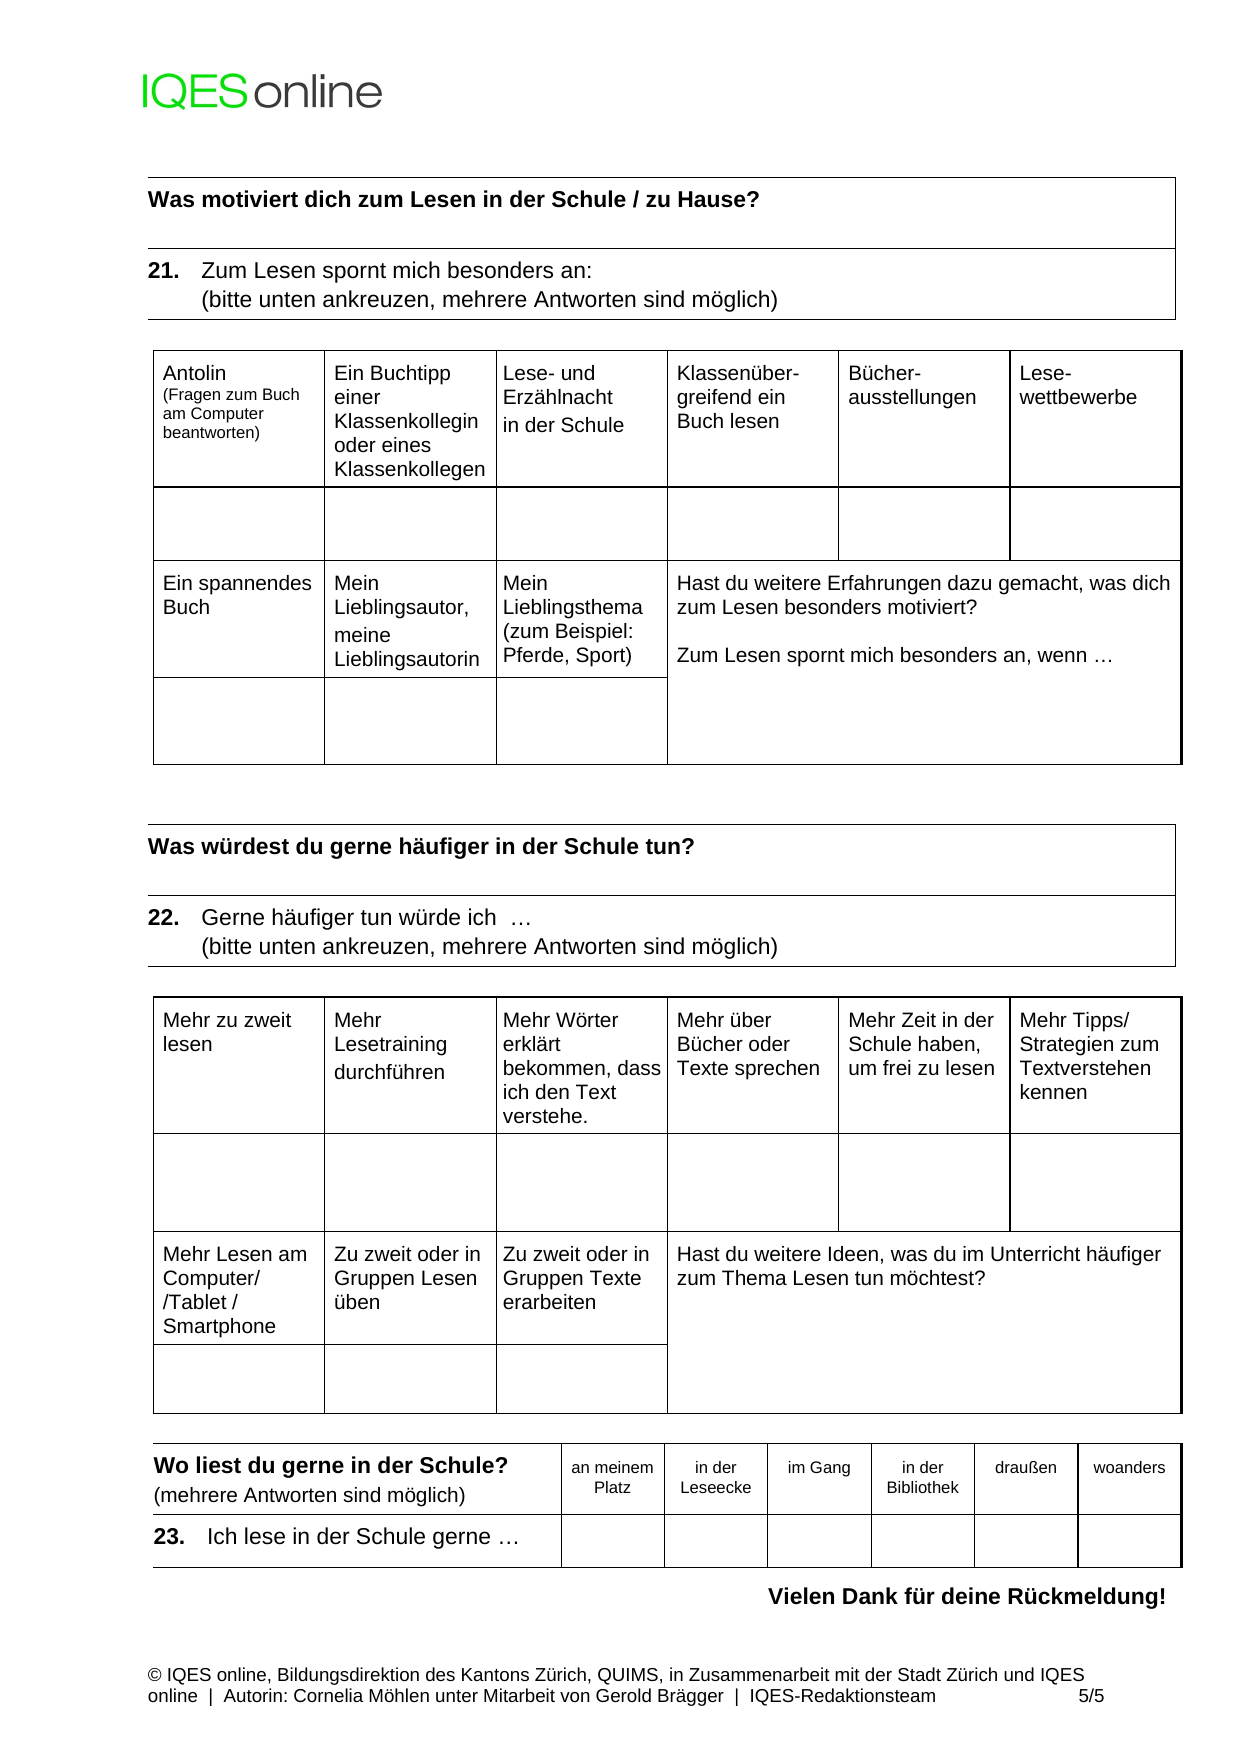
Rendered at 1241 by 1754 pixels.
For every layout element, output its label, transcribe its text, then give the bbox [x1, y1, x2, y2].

table_header Wo liest du gerne in der Schule? (mehrere Antworten sind möglich) [153, 1444, 561, 1514]
table_header Was würdest du gerne häufiger in der Schule tun? [148, 825, 1175, 895]
table_header an meinem Platz [562, 1444, 664, 1514]
table_cell [839, 488, 1009, 560]
table_header Lesewettbewerbe [1011, 351, 1180, 486]
table_cell [325, 488, 496, 560]
table_header Mehr Tipps/ Strategien zum Textverstehen kennen [1011, 998, 1180, 1133]
table_cell Mein Lieblingsthema (zum Beispiel: Pferde, Sport) [497, 561, 667, 677]
table_cell [497, 1134, 667, 1231]
table_header in der Leseecke [665, 1444, 767, 1514]
table_header Mehr zu zweit lesen [154, 998, 324, 1133]
table_cell [562, 1515, 664, 1567]
table_cell Ein spannendes Buch [154, 561, 324, 677]
table_cell Zu zweit oder in Gruppen Texte erarbeiten [497, 1232, 667, 1343]
table_cell [668, 1134, 838, 1231]
table_cell [497, 488, 667, 560]
table_header Bücher-ausstellungen [839, 351, 1009, 486]
table_cell [154, 1134, 324, 1231]
table_cell [154, 678, 324, 764]
table_cell [154, 488, 324, 560]
picture [143, 73, 382, 110]
table_cell Hast du weitere Erfahrungen dazu gemacht, was dich zum Lesen besonders motiviert? Zum Lesen spornt mich besonders an, wenn … [668, 561, 1180, 764]
table_header Was motiviert dich zum Lesen in der Schule / zu Hause? [148, 178, 1175, 248]
table_cell Ich lese in der Schule gerne … [153, 1515, 561, 1567]
table_cell Zum Lesen spornt mich besonders an: (bitte unten ankreuzen, mehrere Antworten sind möglich) [148, 249, 1175, 319]
table_cell Mein Lieblingsautor, meine Lieblingsautorin [325, 561, 496, 677]
table_header in der Bibliothek [872, 1444, 974, 1514]
table_cell Zu zweit oder in Gruppen Lesen üben [325, 1232, 496, 1343]
table_header Lese- und Erzählnacht in der Schule [497, 351, 667, 486]
table_cell [975, 1515, 1077, 1567]
table_cell [154, 1345, 324, 1413]
text Vielen Dank für deine Rückmeldung! [148, 1581, 1166, 1610]
table_cell [497, 678, 667, 764]
table_cell [1011, 1134, 1180, 1231]
table_header im Gang [768, 1444, 871, 1514]
table_header draußen [975, 1444, 1077, 1514]
table_header Mehr Wörter erklärt bekommen, dass ich den Text verstehe. [497, 998, 667, 1133]
table_header Mehr Lesetraining durchführen [325, 998, 496, 1133]
table_cell Mehr Lesen am Computer/ /Tablet / Smartphone [154, 1232, 324, 1343]
table_header Klassenüber-greifend ein Buch lesen [668, 351, 838, 486]
table_cell Hast du weitere Ideen, was du im Unterricht häufiger zum Thema Lesen tun möchtest? [668, 1232, 1180, 1413]
table_header Antolin (Fragen zum Buch am Computer beantworten) [154, 351, 324, 486]
table_cell [665, 1515, 767, 1567]
table_cell [325, 1345, 496, 1413]
table_cell [497, 1345, 667, 1413]
table_cell [839, 1134, 1009, 1231]
table_header Mehr über Bücher oder Texte sprechen [668, 998, 838, 1133]
table_cell [668, 488, 838, 560]
table_header woanders [1079, 1444, 1180, 1514]
table_cell [1079, 1515, 1180, 1567]
table_cell [325, 678, 496, 764]
table_header Mehr Zeit in der Schule haben, um frei zu lesen [839, 998, 1009, 1133]
table_cell [768, 1515, 871, 1567]
table_cell [1011, 488, 1180, 560]
table_cell [325, 1134, 496, 1231]
table_cell Gerne häufiger tun würde ich … (bitte unten ankreuzen, mehrere Antworten sind möglich) [148, 896, 1175, 966]
table_cell [872, 1515, 974, 1567]
table_header Ein Buchtipp einer Klassenkollegin oder eines Klassenkollegen [325, 351, 496, 486]
